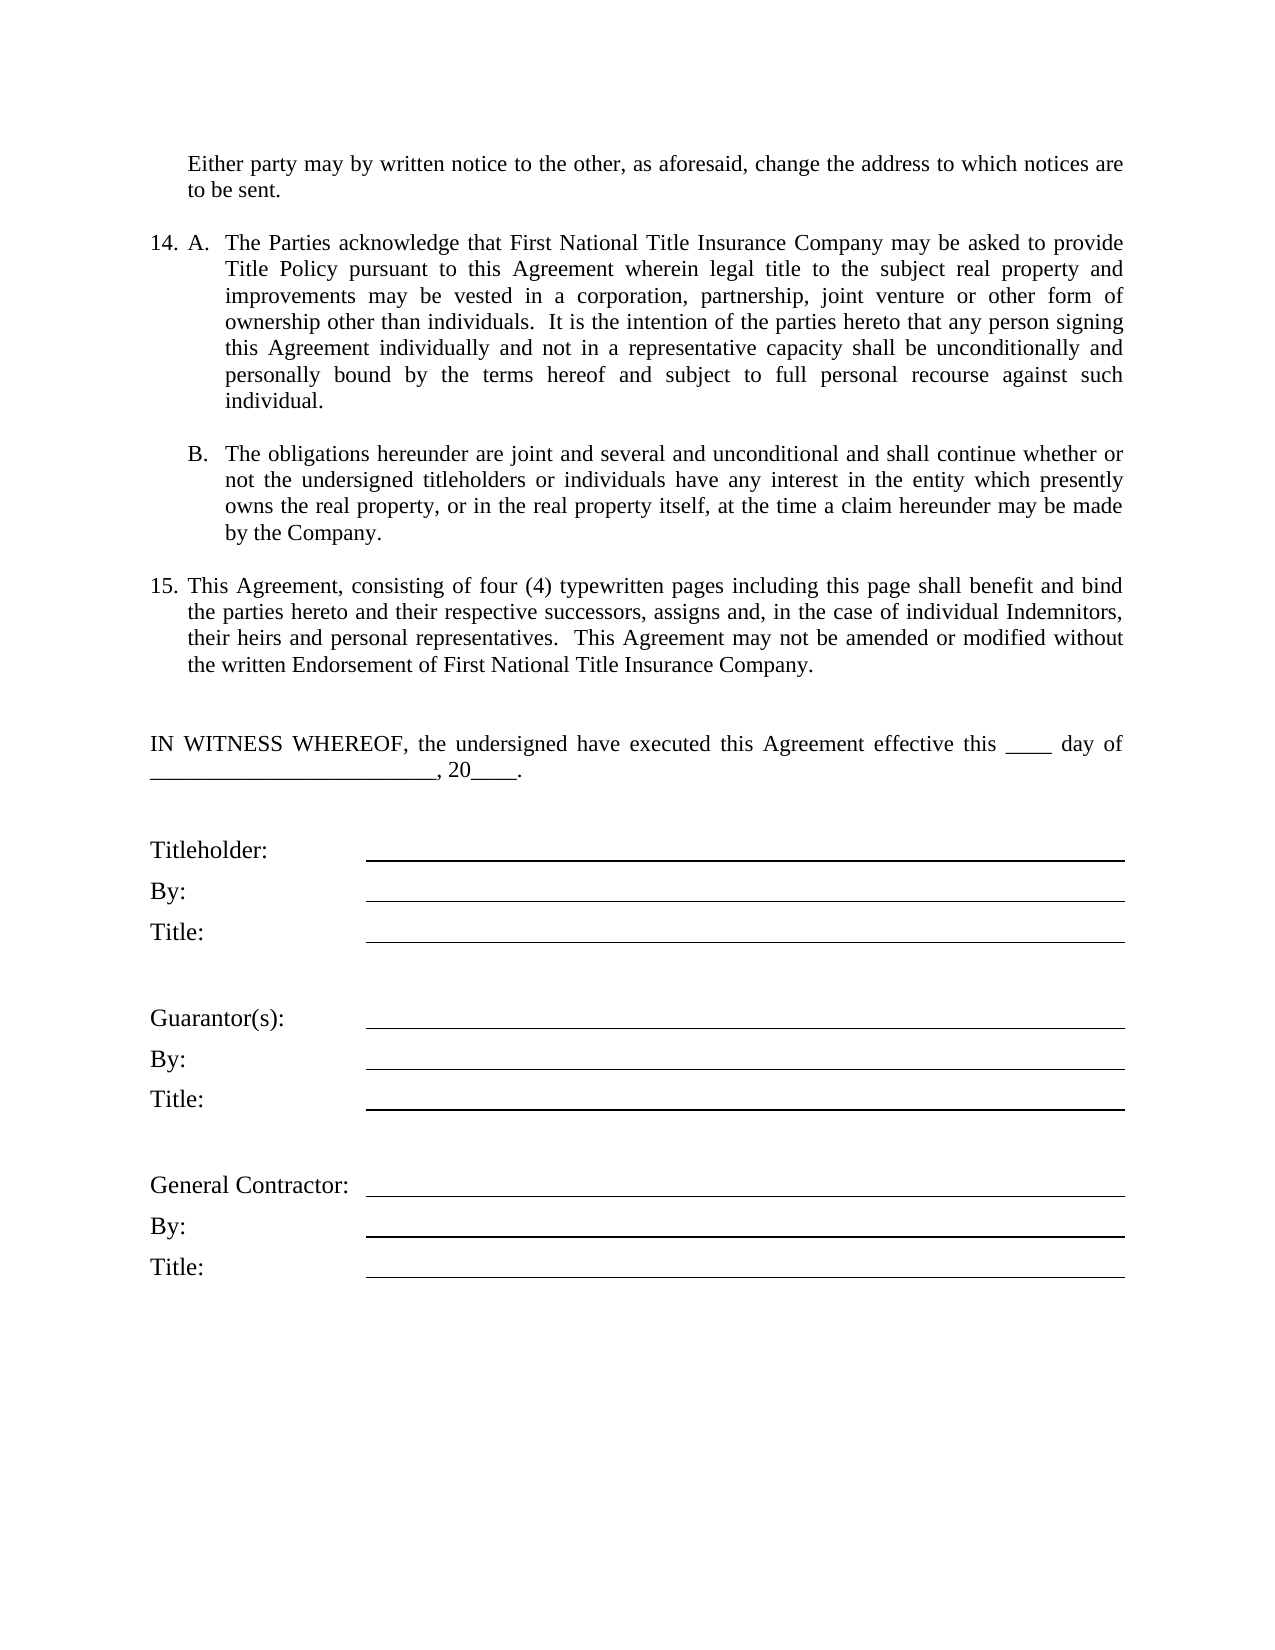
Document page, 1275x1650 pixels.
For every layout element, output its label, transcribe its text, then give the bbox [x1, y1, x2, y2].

text Title: [150, 1084, 1125, 1113]
text IN WITNESS WHEREOF, the undersigned have executed this Agreement effective this ____ day of _________________________, 20____. [150, 730, 1125, 782]
text Title: [150, 1252, 1125, 1281]
text By: [150, 1044, 1125, 1072]
text By: [150, 1211, 1125, 1240]
text Guarantor(s): [150, 1003, 1125, 1032]
text B. The obligations hereunder are joint and several and unconditional and shall continue whether or not the undersigned titleholders or individuals have any interest in the entity which presently owns the real property, or in the real property itself, at the time a claim hereunder may be made by the Company. [187, 440, 1125, 545]
text Title: [150, 917, 1125, 945]
list A. The Parties acknowledge that First National Title Insurance Company may be asked to provide Title Policy pursuant to this Agreement wherein legal title to the subject real property and improvements may be vested in a corporation, partnership, joint venture or other form of ownership other than individuals. It is the intention of the parties hereto that any person signing this Agreement individually and not in a representative capacity shall be unconditionally and personally bound by the terms hereof and subject to full personal recourse against such individual. [150, 229, 1125, 413]
text General Contractor: [150, 1171, 1125, 1199]
list This Agreement, consisting of four (4) typewritten pages including this page shall benefit and bind the parties hereto and their respective successors, assigns and, in the case of individual Indemnitors, their heirs and personal representatives. This Agreement may not be amended or modified without the written Endorsement of First National Title Insurance Company. [150, 572, 1125, 677]
text By: [150, 876, 1125, 905]
text Either party may by written notice to the other, as aforesaid, change the address to which notices are to be sent. [187, 150, 1125, 203]
text Titleholder: [150, 835, 1125, 864]
